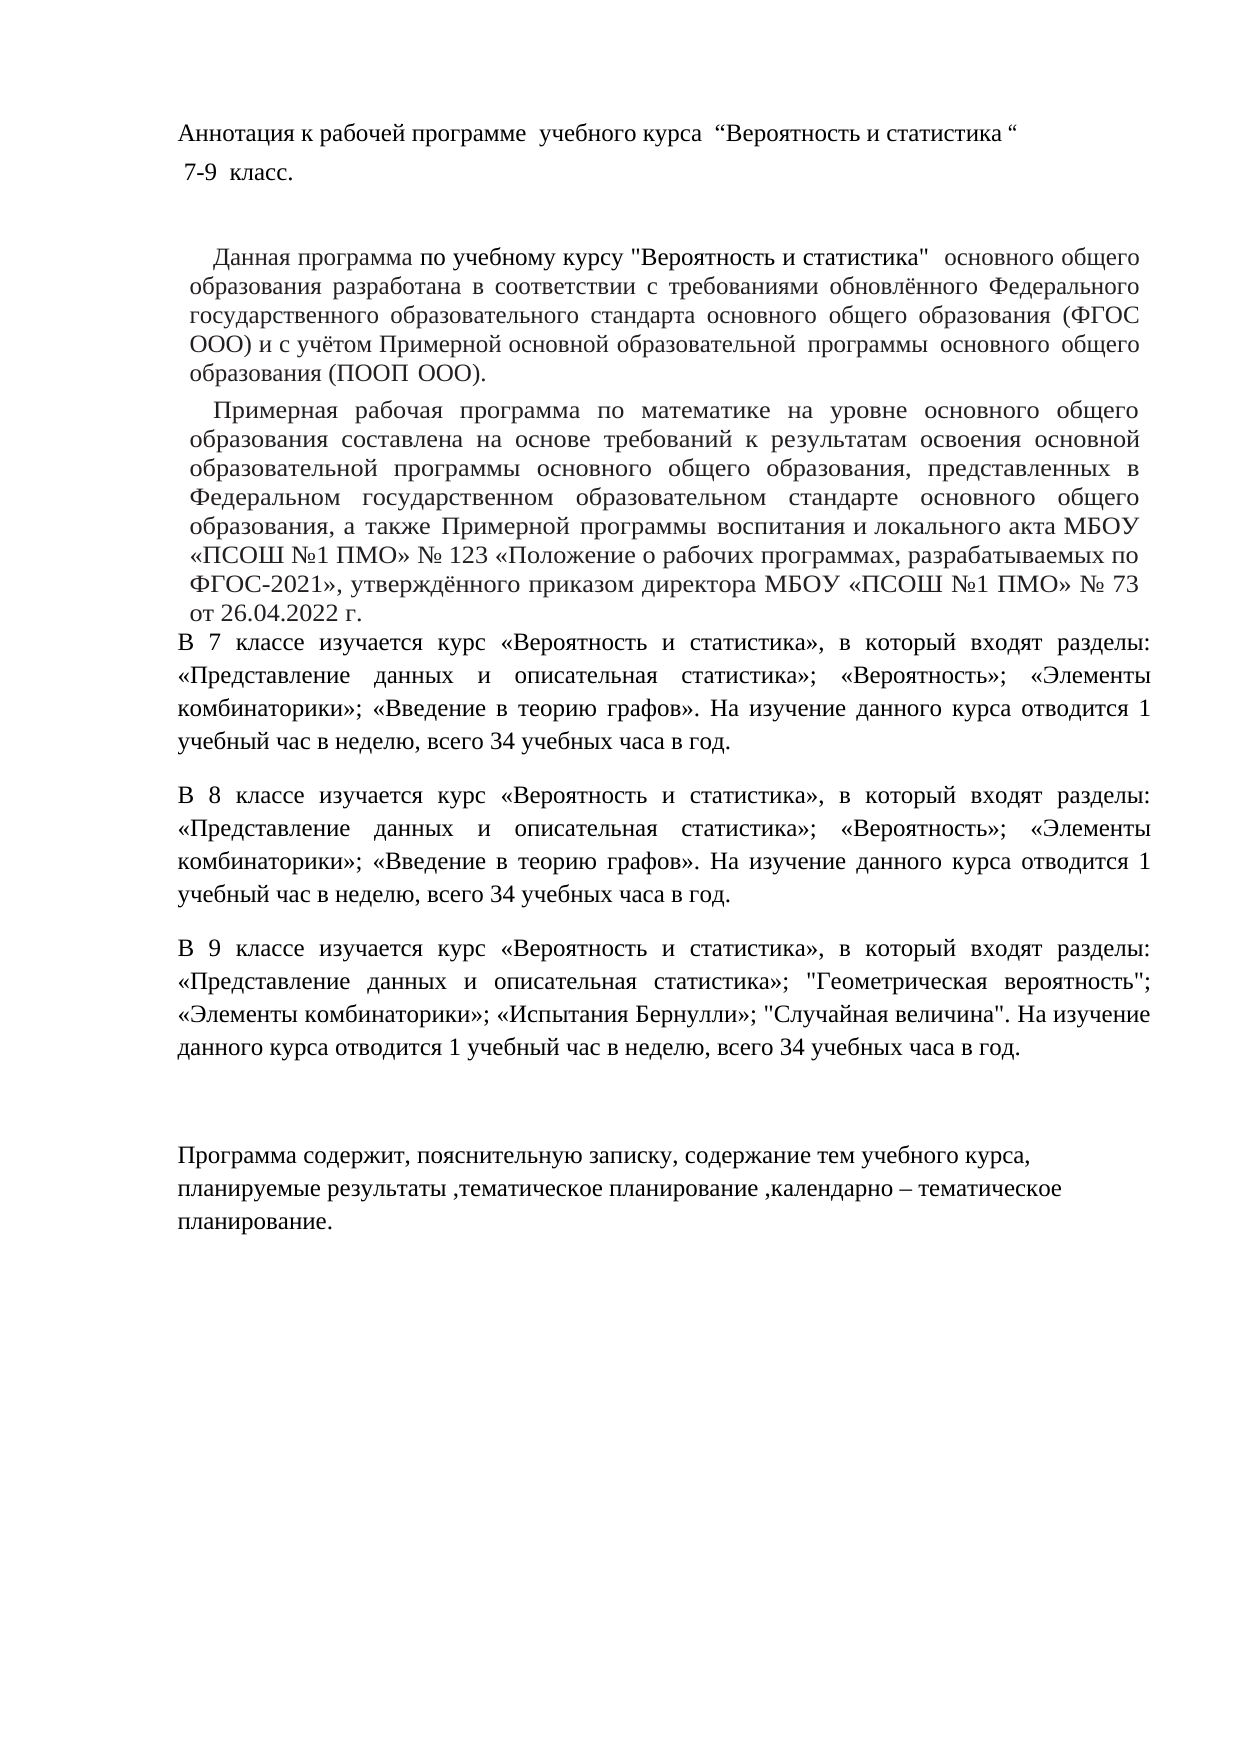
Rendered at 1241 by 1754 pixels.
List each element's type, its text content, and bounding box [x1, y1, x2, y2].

text 7-9 класс. [177, 157, 1084, 186]
text В 9 классе изучается курс «Вероятность и статистика», в который входят разделы: «Представление данных и описательная статистика»; "Геометрическая вероятность"; «Элементы комбинаторики»; «Испытания Бернулли»; "Случайная величина". На изучение данного курса отводится 1 учебный час в неделю, всего 34 учебных часа в год. [177, 933, 1152, 1061]
text В 8 классе изучается курс «Вероятность и статистика», в который входят разделы: «Представление данных и описательная статистика»; «Вероятность»; «Элементы комбинаторики»; «Введение в теорию графов». На изучение данного курса отводится 1 учебный час в неделю, всего 34 учебных часа в год. [177, 780, 1152, 908]
text Программа содержит, пояснительную записку, содержание тем учебного курса, планируемые результаты ,тематическое планирование ,календарно – тематическое планирование. [177, 1140, 1152, 1234]
text Аннотация к рабочей программе учебного курса “Вероятность и статистика “ [177, 118, 1084, 147]
text Примерная рабочая программа по математике на уровне основного общего образования составлена на основе требований к результатам освоения основной образовательной программы основного общего образования, представленных в Федеральном государственном образовательном стандарте основного общего образования, а также Примерной программы воспитания и локального акта МБОУ «ПСОШ №1 ПМО» № 123 «Положение о рабочих программах, разрабатываемых по ФГОС-2021», утверждённого приказом директора МБОУ «ПСОШ №1 ПМО» № 73 от 26.04.2022 г. [189, 396, 1140, 627]
text Данная программа по учебному курсу "Вероятность и статистика" основного общего образования разработана в соответствии с требованиями обновлённого Федерального государственного образовательного стандарта основного общего образования (ФГОС ООО) и с учётом Примерной основной образовательной программы основного общего образования (ПООП ООО). [189, 242, 1140, 386]
text В 7 классе изучается курс «Вероятность и статистика», в который входят разделы: «Представление данных и описательная статистика»; «Вероятность»; «Элементы комбинаторики»; «Введение в теорию графов». На изучение данного курса отводится 1 учебный час в неделю, всего 34 учебных часа в год. [177, 627, 1152, 755]
